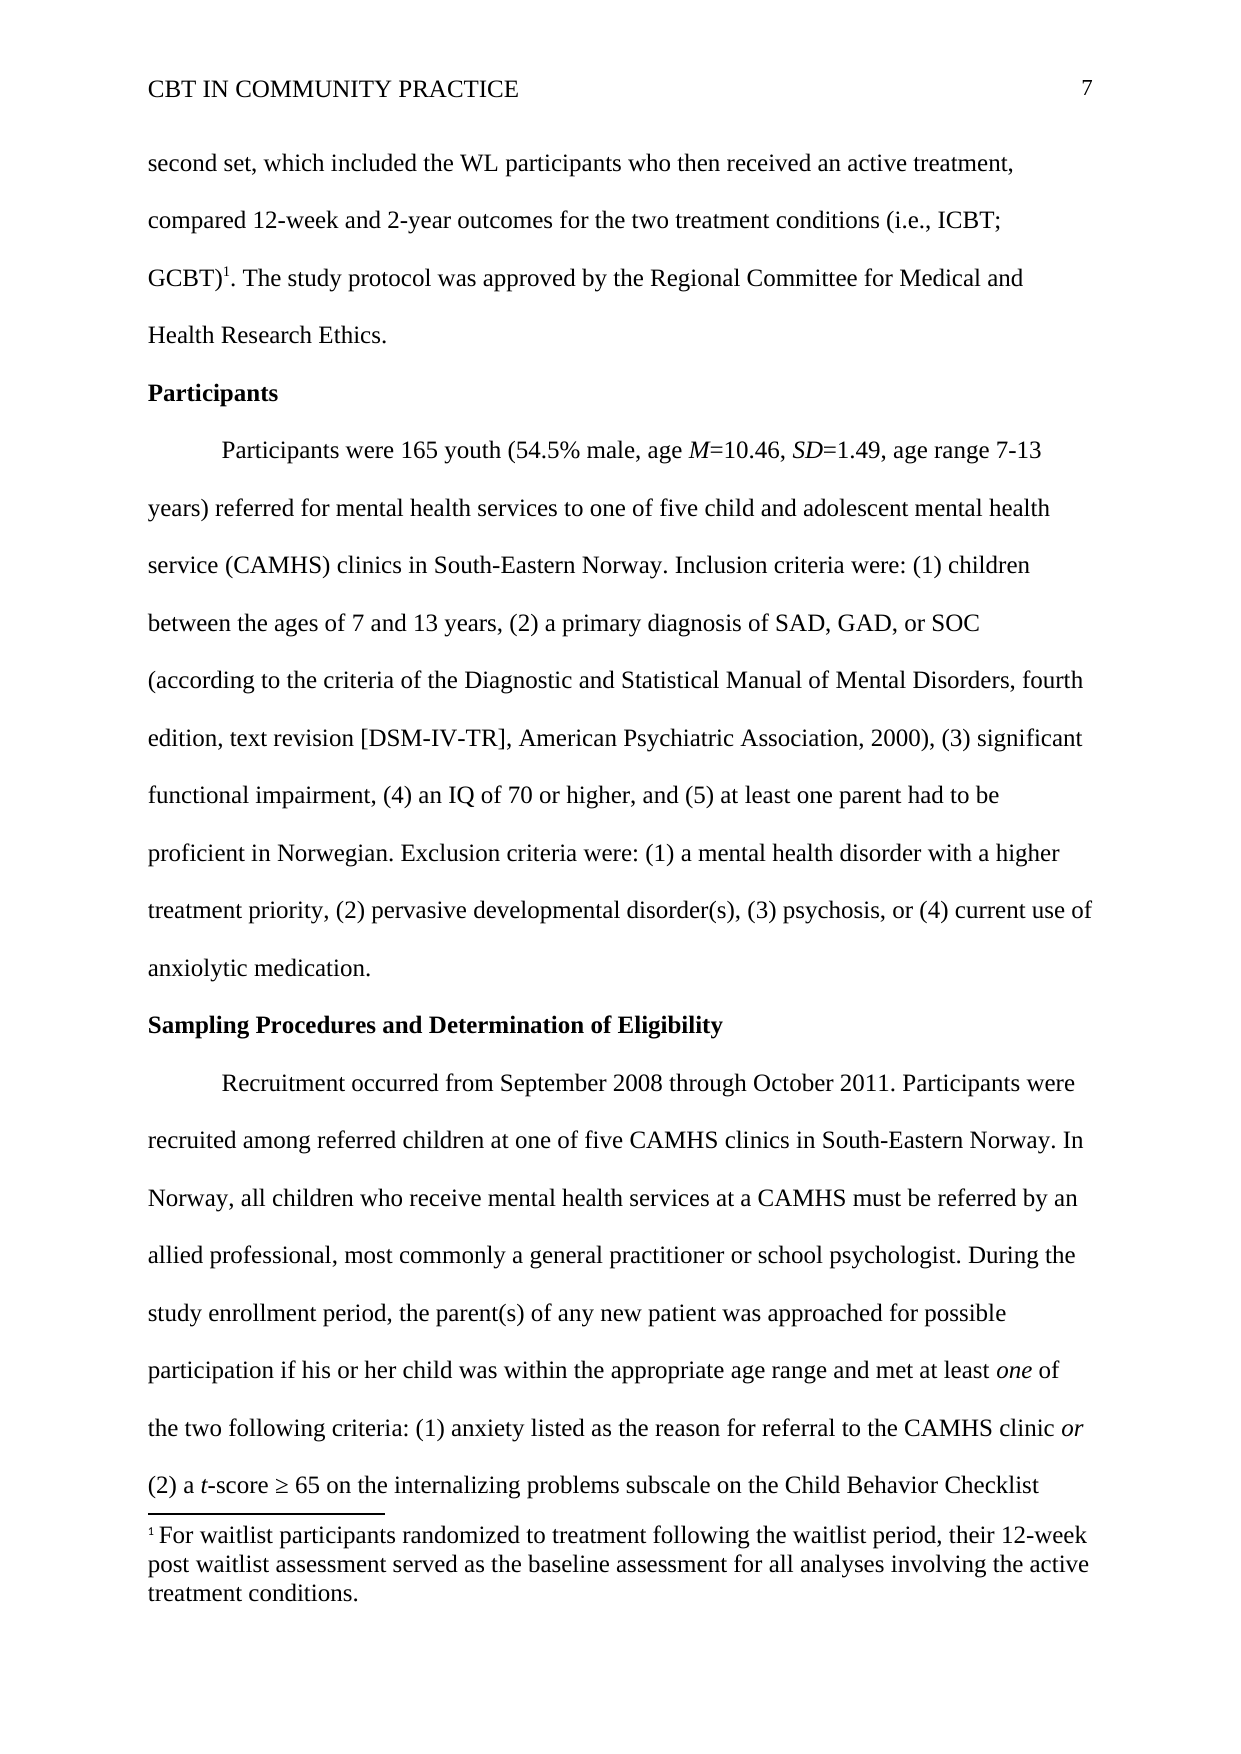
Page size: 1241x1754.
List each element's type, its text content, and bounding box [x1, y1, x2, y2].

text Participants [148, 378, 1093, 406]
text Sampling Procedures and Determination of Eligibility [148, 1010, 1093, 1039]
text Participants were 165 youth (54.5% male, age M=10.46, SD=1.49, age range 7-13 years) referred for mental health services to one of five child and adolescent mental health service (CAMHS) clinics in South-Eastern Norway. Inclusion criteria were: (1) children between the ages of 7 and 13 years, (2) a primary diagnosis of SAD, GAD, or SOC (according to the criteria of the Diagnostic and Statistical Manual of Mental Disorders, fourth edition, text revision [DSM-IV-TR], American Psychiatric Association, 2000), (3) significant functional impairment, (4) an IQ of 70 or higher, and (5) at least one parent had to be proficient in Norwegian. Exclusion criteria were: (1) a mental health disorder with a higher treatment priority, (2) pervasive developmental disorder(s), (3) psychosis, or (4) current use of anxiolytic medication. [148, 435, 1093, 981]
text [148, 1068, 1093, 1499]
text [148, 148, 1093, 349]
